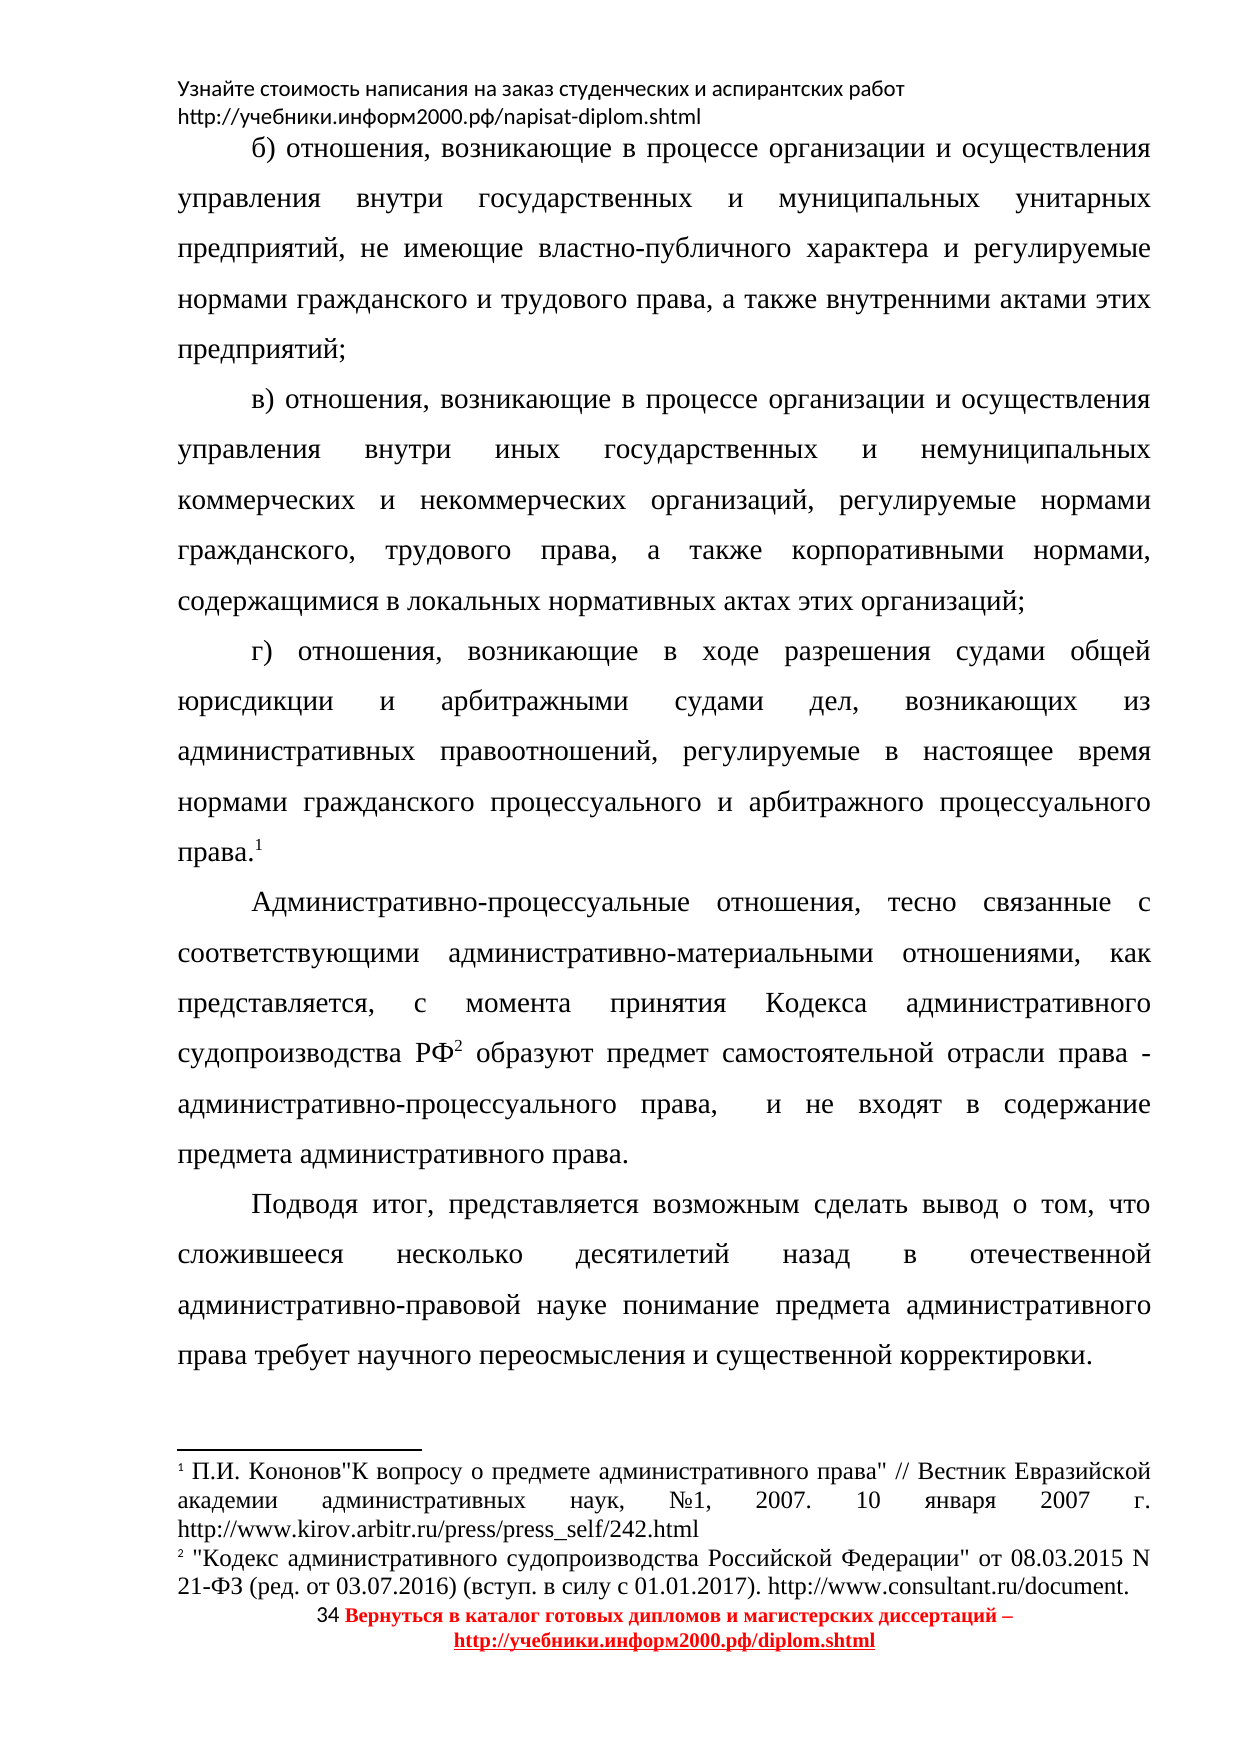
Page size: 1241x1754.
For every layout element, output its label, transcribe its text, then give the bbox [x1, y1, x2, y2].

text б) отношения, возникающие в процессе организации и осуществления управления внутри государственных и муниципальных унитарных предприятий, не имеющие властно-публичного характера и регулируемые нормами гражданского и трудового права, а также внутренними актами этих предприятий; [177, 130, 1152, 364]
text Подводя итог, представляется возможным сделать вывод о том, что сложившееся несколько десятилетий назад в отечественной административно-правовой науке понимание предмета административного права требует научного переосмысления и существенной корректировки. [177, 1186, 1152, 1371]
text в) отношения, возникающие в процессе организации и осуществления управления внутри иных государственных и немуниципальных коммерческих и некоммерческих организаций, регулируемые нормами гражданского, трудового права, а также корпоративными нормами, содержащимися в локальных нормативных актах этих организаций; [177, 381, 1152, 616]
text г) отношения, возникающие в ходе разрешения судами общей юрисдикции и арбитражными судами дел, возникающих из административных правоотношений, регулируемые в настоящее время нормами гражданского процессуального и арбитражного процессуального права. [177, 633, 1152, 868]
text Административно-процессуальные отношения, тесно связанные с соответствующими административно-материальными отношениями, как представляется, с момента принятия Кодекса административного судопроизводства РФ образуют предмет самостоятельной отрасли права - административно-процессуального права, и не входят в содержание предмета административного права. [177, 884, 1152, 1169]
